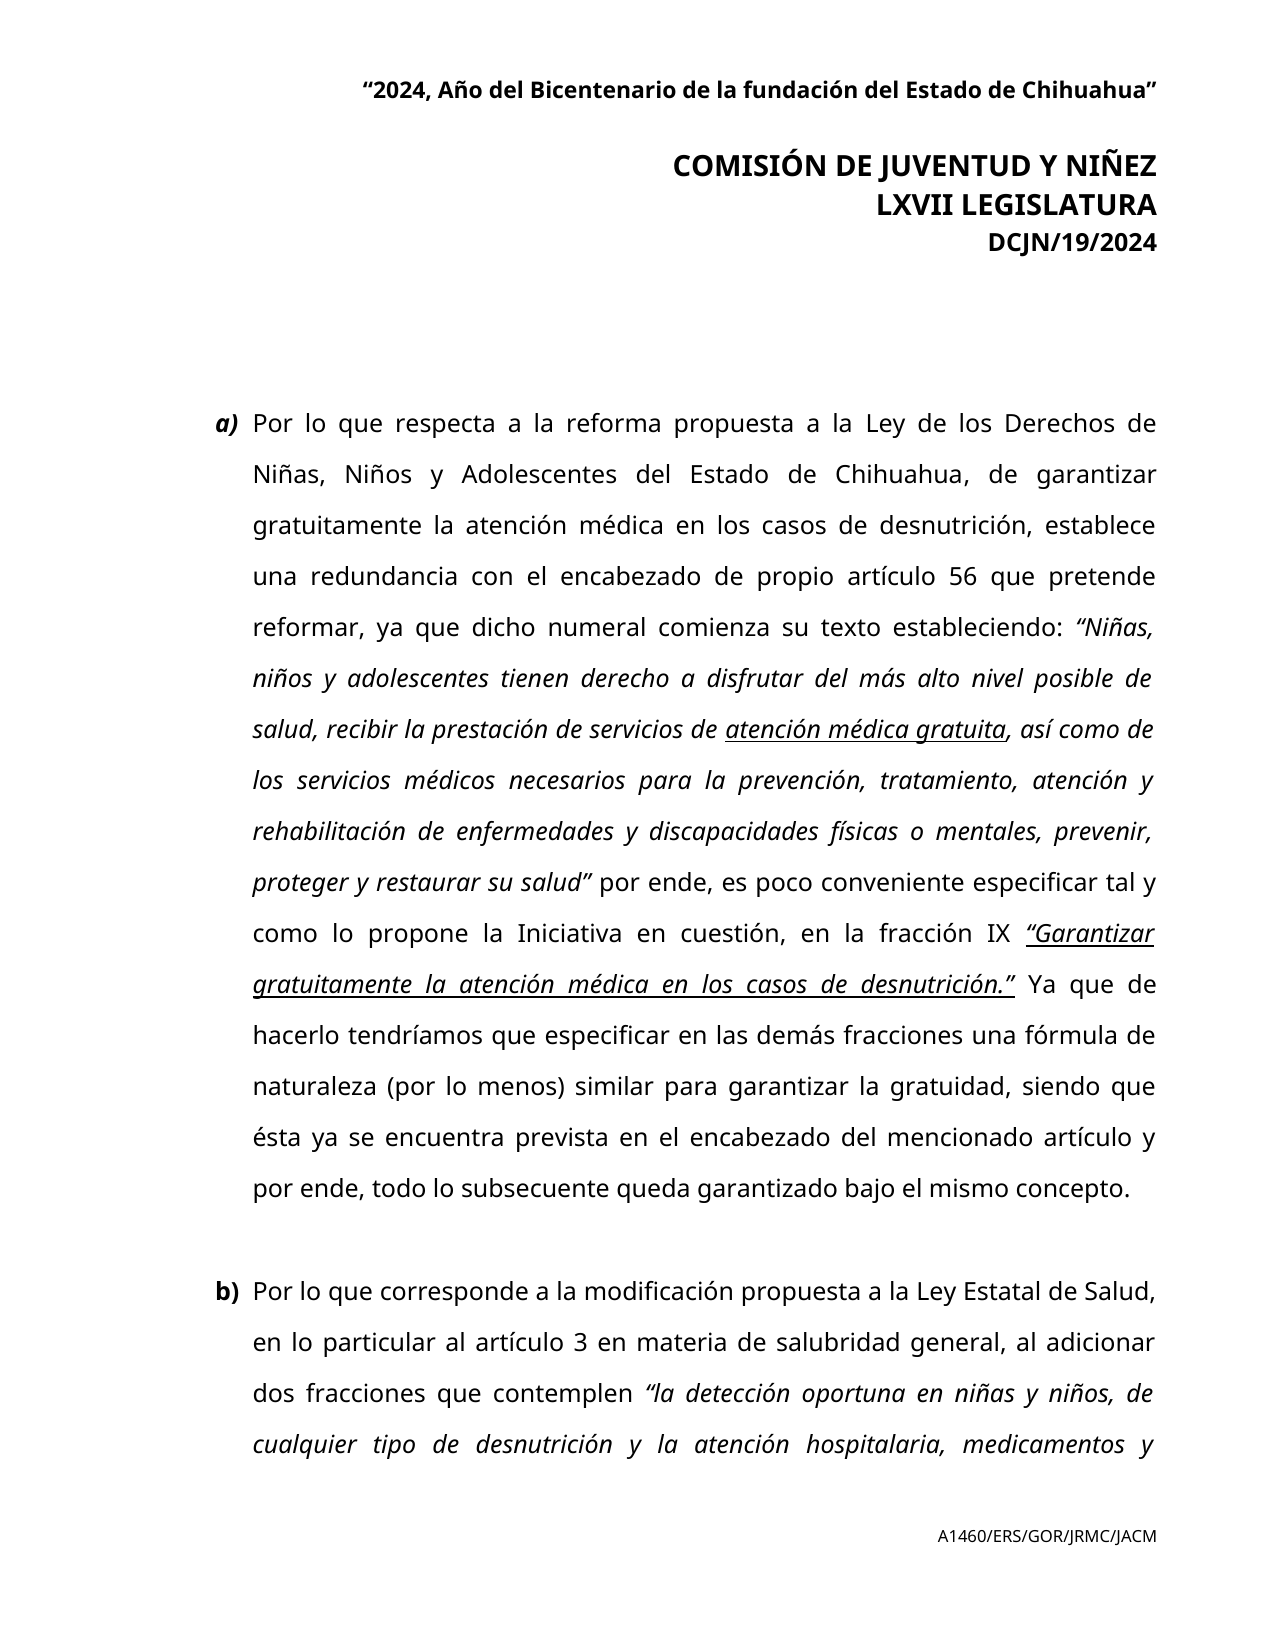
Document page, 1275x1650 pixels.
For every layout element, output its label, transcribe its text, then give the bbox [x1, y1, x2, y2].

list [215, 1273, 1157, 1460]
list Por lo que respecta a la reforma propuesta a la Ley de los Derechos de Niñas, Niños y Adolescentes del Estado de Chihuahua, de garantizar gratuitamente la atención médica en los casos de desnutrición, establece una redundancia con el encabezado de propio artículo 56 que pretende reformar, ya que dicho numeral comienza su texto estableciendo: “Niñas, niños y adolescentes tienen derecho a disfrutar del más alto nivel posible de salud, recibir la prestación de servicios de atención médica gratuita, así como de los servicios médicos necesarios para la prevención, tratamiento, atención y rehabilitación de enfermedades y discapacidades físicas o mentales, prevenir, proteger y restaurar su salud” por ende, es poco conveniente especificar tal y como lo propone la Iniciativa en cuestión, en la fracción IX “Garantizar gratuitamente la atención médica en los casos de desnutrición.” Ya que de hacerlo tendríamos que especificar en las demás fracciones una fórmula de naturaleza (por lo menos) similar para garantizar la gratuidad, siendo que ésta ya se encuentra prevista en el encabezado del mencionado artículo y por ende, todo lo subsecuente queda garantizado bajo el mismo concepto. [215, 405, 1157, 1205]
